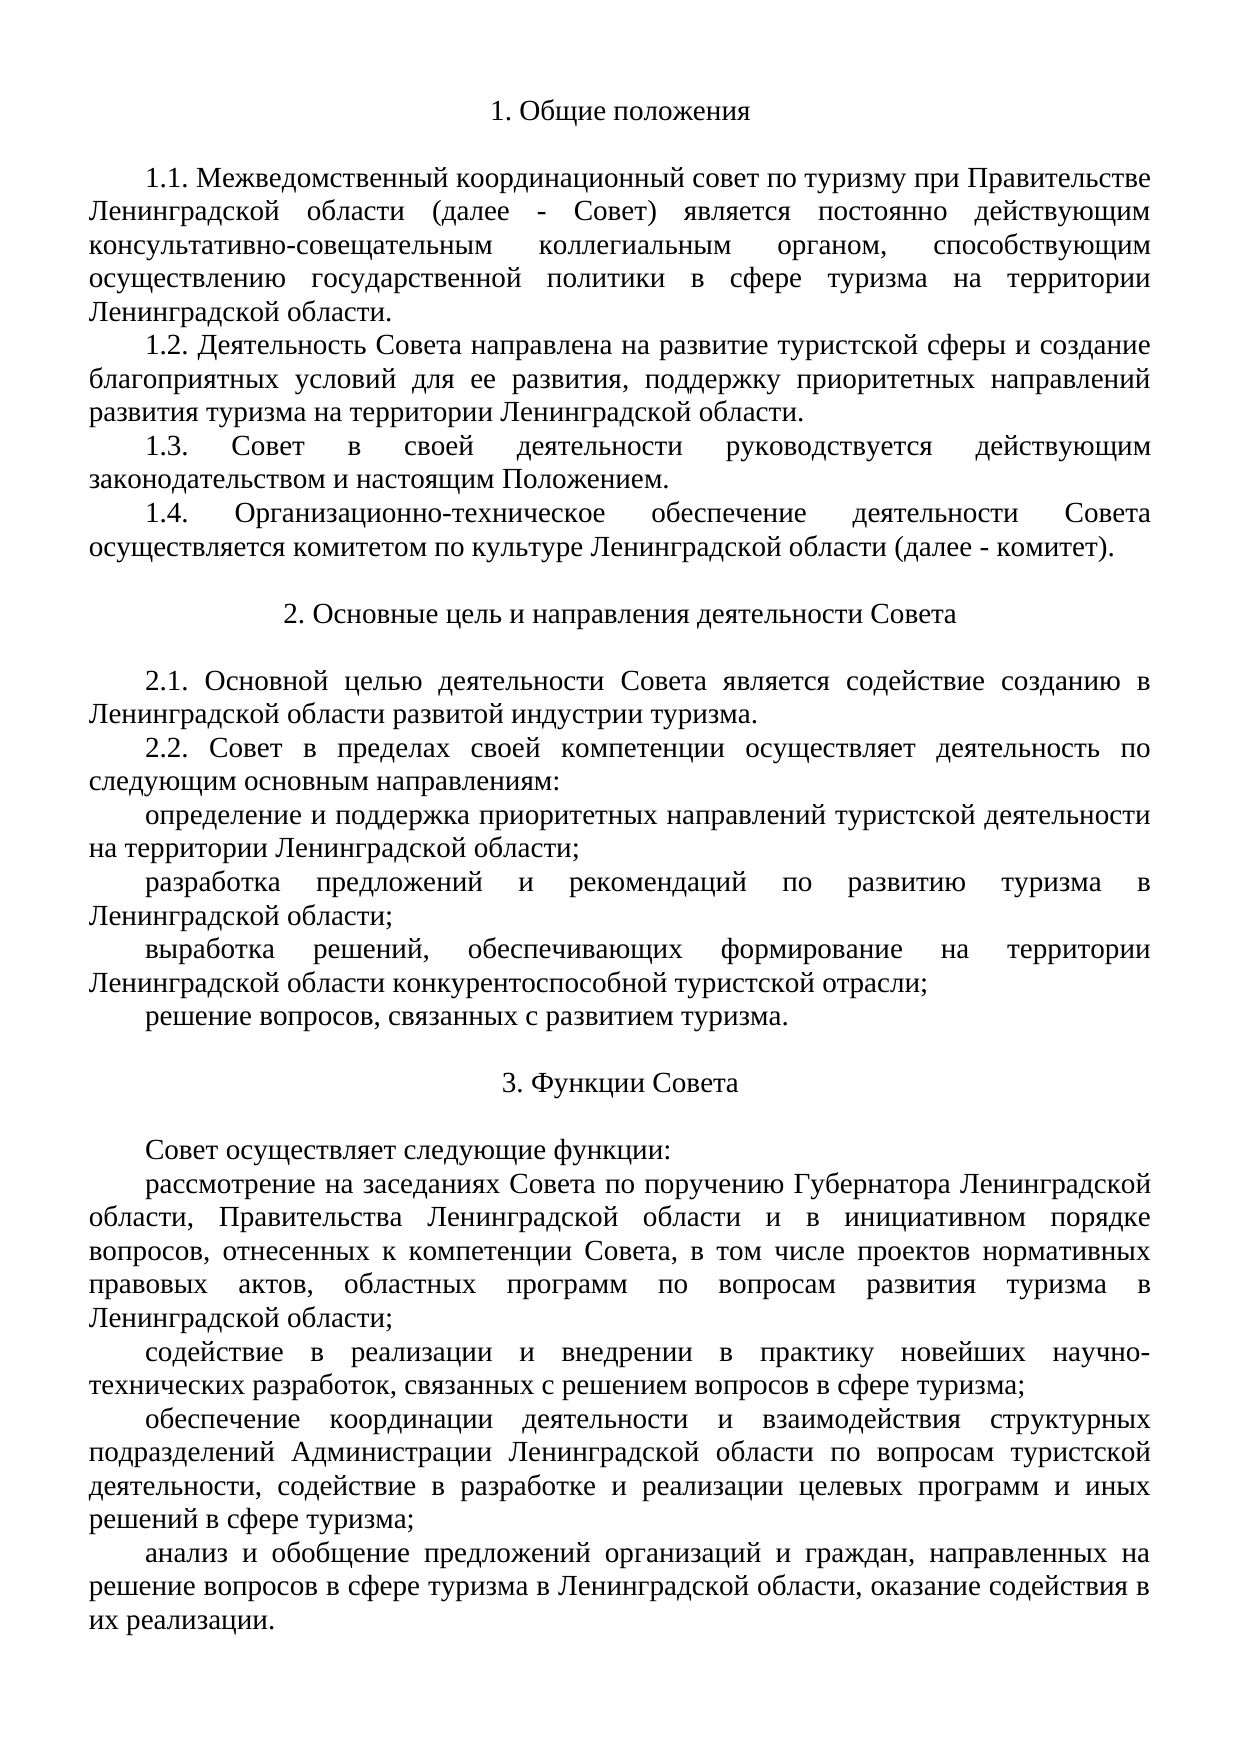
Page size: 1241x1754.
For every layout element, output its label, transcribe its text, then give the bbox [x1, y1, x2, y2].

text анализ и обобщение предложений организаций и граждан, направленных на решение вопросов в сфере туризма в Ленинградской области, оказание содействия в их реализации. [88, 1535, 1152, 1636]
text определение и поддержка приоритетных направлений туристской деятельности на территории Ленинградской области; [88, 797, 1152, 864]
text 3. Функции Совета [88, 1065, 1152, 1099]
text 2.2. Совет в пределах своей компетенции осуществляет деятельность по следующим основным направлениям: [88, 730, 1152, 797]
text обеспечение координации деятельности и взаимодействия структурных подразделений Администрации Ленинградской области по вопросам туристской деятельности, содействие в разработке и реализации целевых программ и иных решений в сфере туризма; [88, 1401, 1152, 1535]
text Совет осуществляет следующие функции: [88, 1132, 1152, 1166]
text 2.1. Основной целью деятельности Совета является содействие созданию в Ленинградской области развитой индустрии туризма. [88, 663, 1152, 730]
text разработка предложений и рекомендаций по развитию туризма в Ленинградской области; [88, 864, 1152, 931]
text рассмотрение на заседаниях Совета по поручению Губернатора Ленинградской области, Правительства Ленинградской области и в инициативном порядке вопросов, отнесенных к компетенции Совета, в том числе проектов нормативных правовых актов, областных программ по вопросам развития туризма в Ленинградской области; [88, 1166, 1152, 1334]
text выработка решений, обеспечивающих формирование на территории Ленинградской области конкурентоспособной туристской отрасли; [88, 931, 1152, 998]
text решение вопросов, связанных с развитием туризма. [88, 998, 1152, 1032]
text содействие в реализации и внедрении в практику новейших научно-технических разработок, связанных с решением вопросов в сфере туризма; [88, 1334, 1152, 1401]
text 1. Общие положения [88, 93, 1152, 126]
text 2. Основные цель и направления деятельности Совета [88, 596, 1152, 629]
text 1.3. Совет в своей деятельности руководствуется действующим законодательством и настоящим Положением. [88, 428, 1152, 495]
text 1.2. Деятельность Совета направлена на развитие туристской сферы и создание благоприятных условий для ее развития, поддержку приоритетных направлений развития туризма на территории Ленинградской области. [88, 327, 1152, 428]
text 1.4. Организационно-техническое обеспечение деятельности Совета осуществляется комитетом по культуре Ленинградской области (далее - комитет). [88, 495, 1152, 562]
text 1.1. Межведомственный координационный совет по туризму при Правительстве Ленинградской области (далее - Совет) является постоянно действующим консультативно-совещательным коллегиальным органом, способствующим осуществлению государственной политики в сфере туризма на территории Ленинградской области. [88, 160, 1152, 327]
